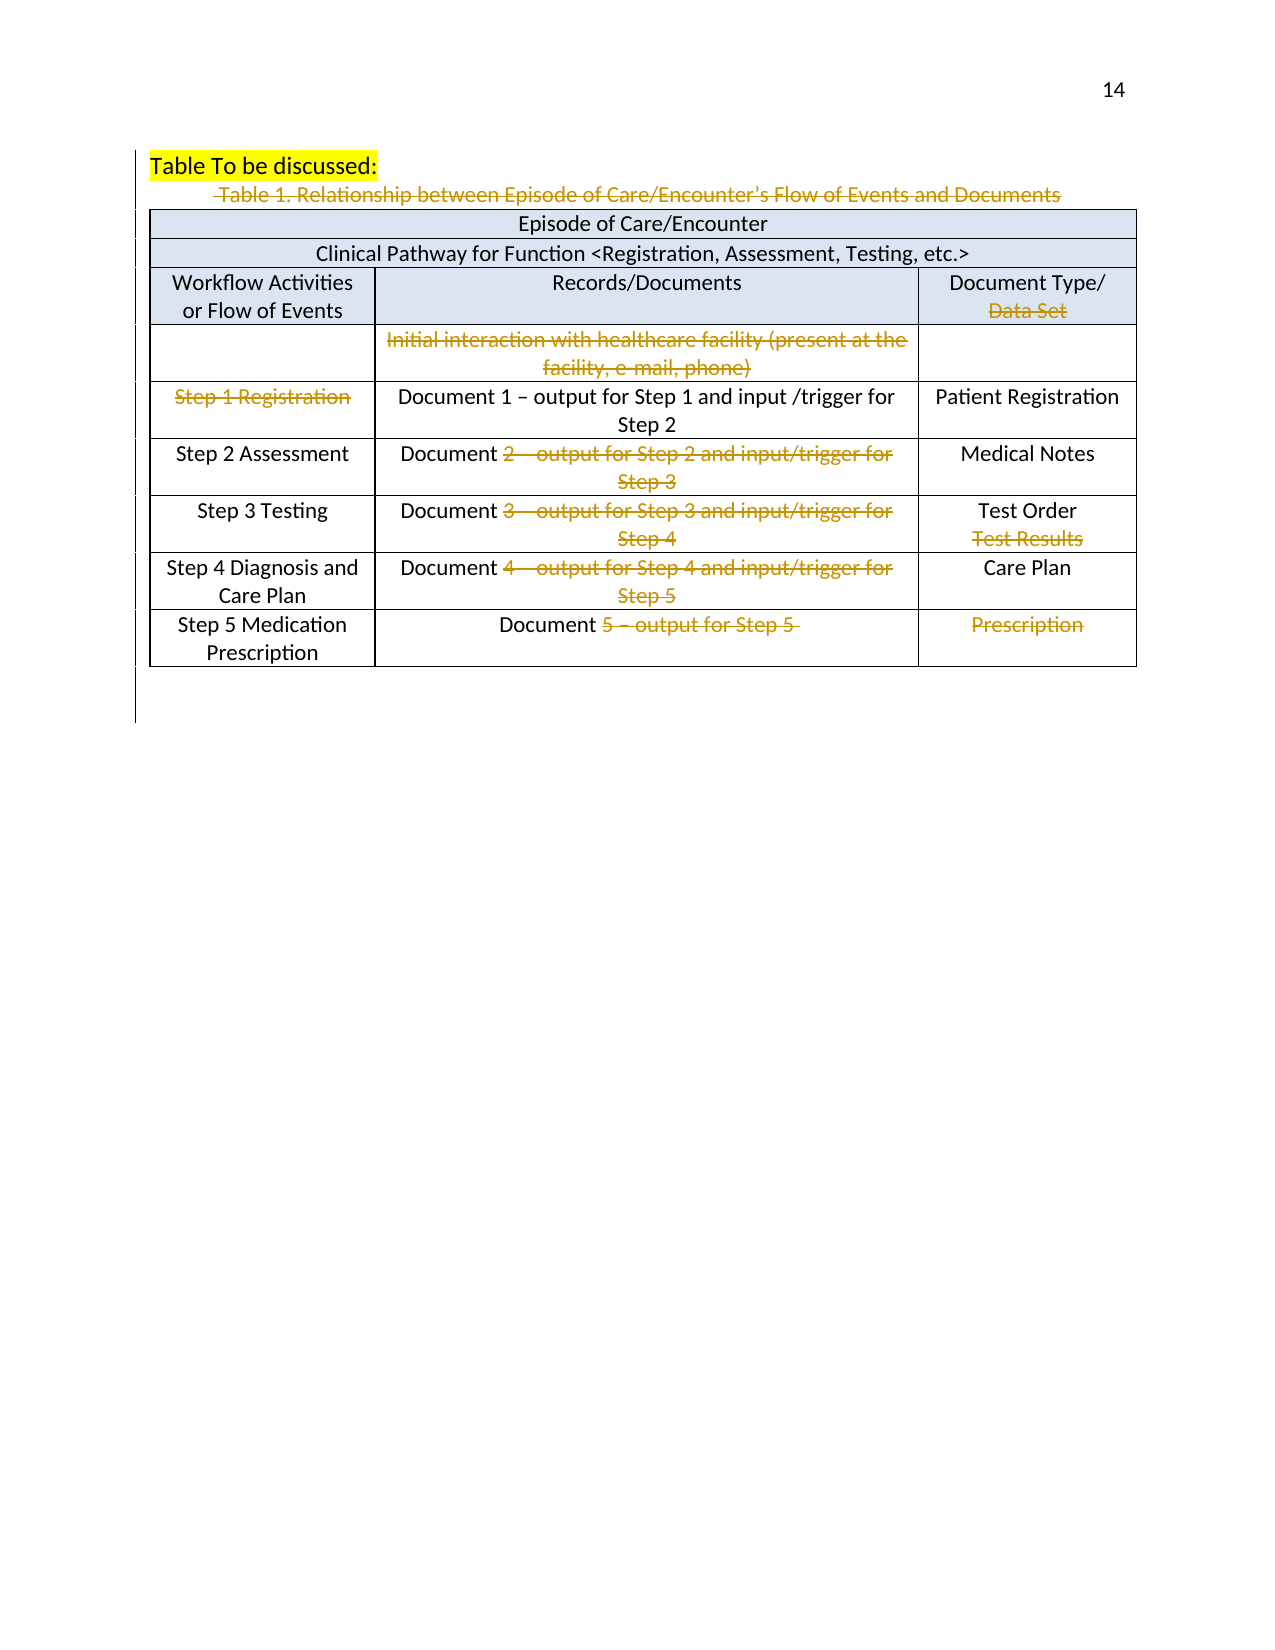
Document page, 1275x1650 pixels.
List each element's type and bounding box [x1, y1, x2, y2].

table_cell [376, 439, 918, 495]
table_cell [376, 325, 918, 381]
table_cell [151, 496, 374, 552]
table_cell [919, 496, 1136, 552]
table_cell [376, 382, 918, 438]
table_cell [376, 268, 918, 324]
table_cell [919, 268, 1136, 324]
table_cell [151, 268, 374, 324]
table_cell [919, 439, 1136, 495]
table_cell [919, 553, 1136, 609]
table_cell [376, 496, 918, 552]
table_cell [376, 610, 918, 666]
table_cell [919, 382, 1136, 438]
table_cell [151, 239, 1136, 267]
table_cell [151, 325, 374, 381]
table_cell [919, 325, 1136, 381]
table_cell [151, 610, 374, 666]
table_cell [376, 553, 918, 609]
table_cell [151, 439, 374, 495]
table_header [151, 210, 1136, 238]
table_cell [151, 553, 374, 609]
table_cell [151, 382, 374, 438]
table_cell [919, 610, 1136, 666]
